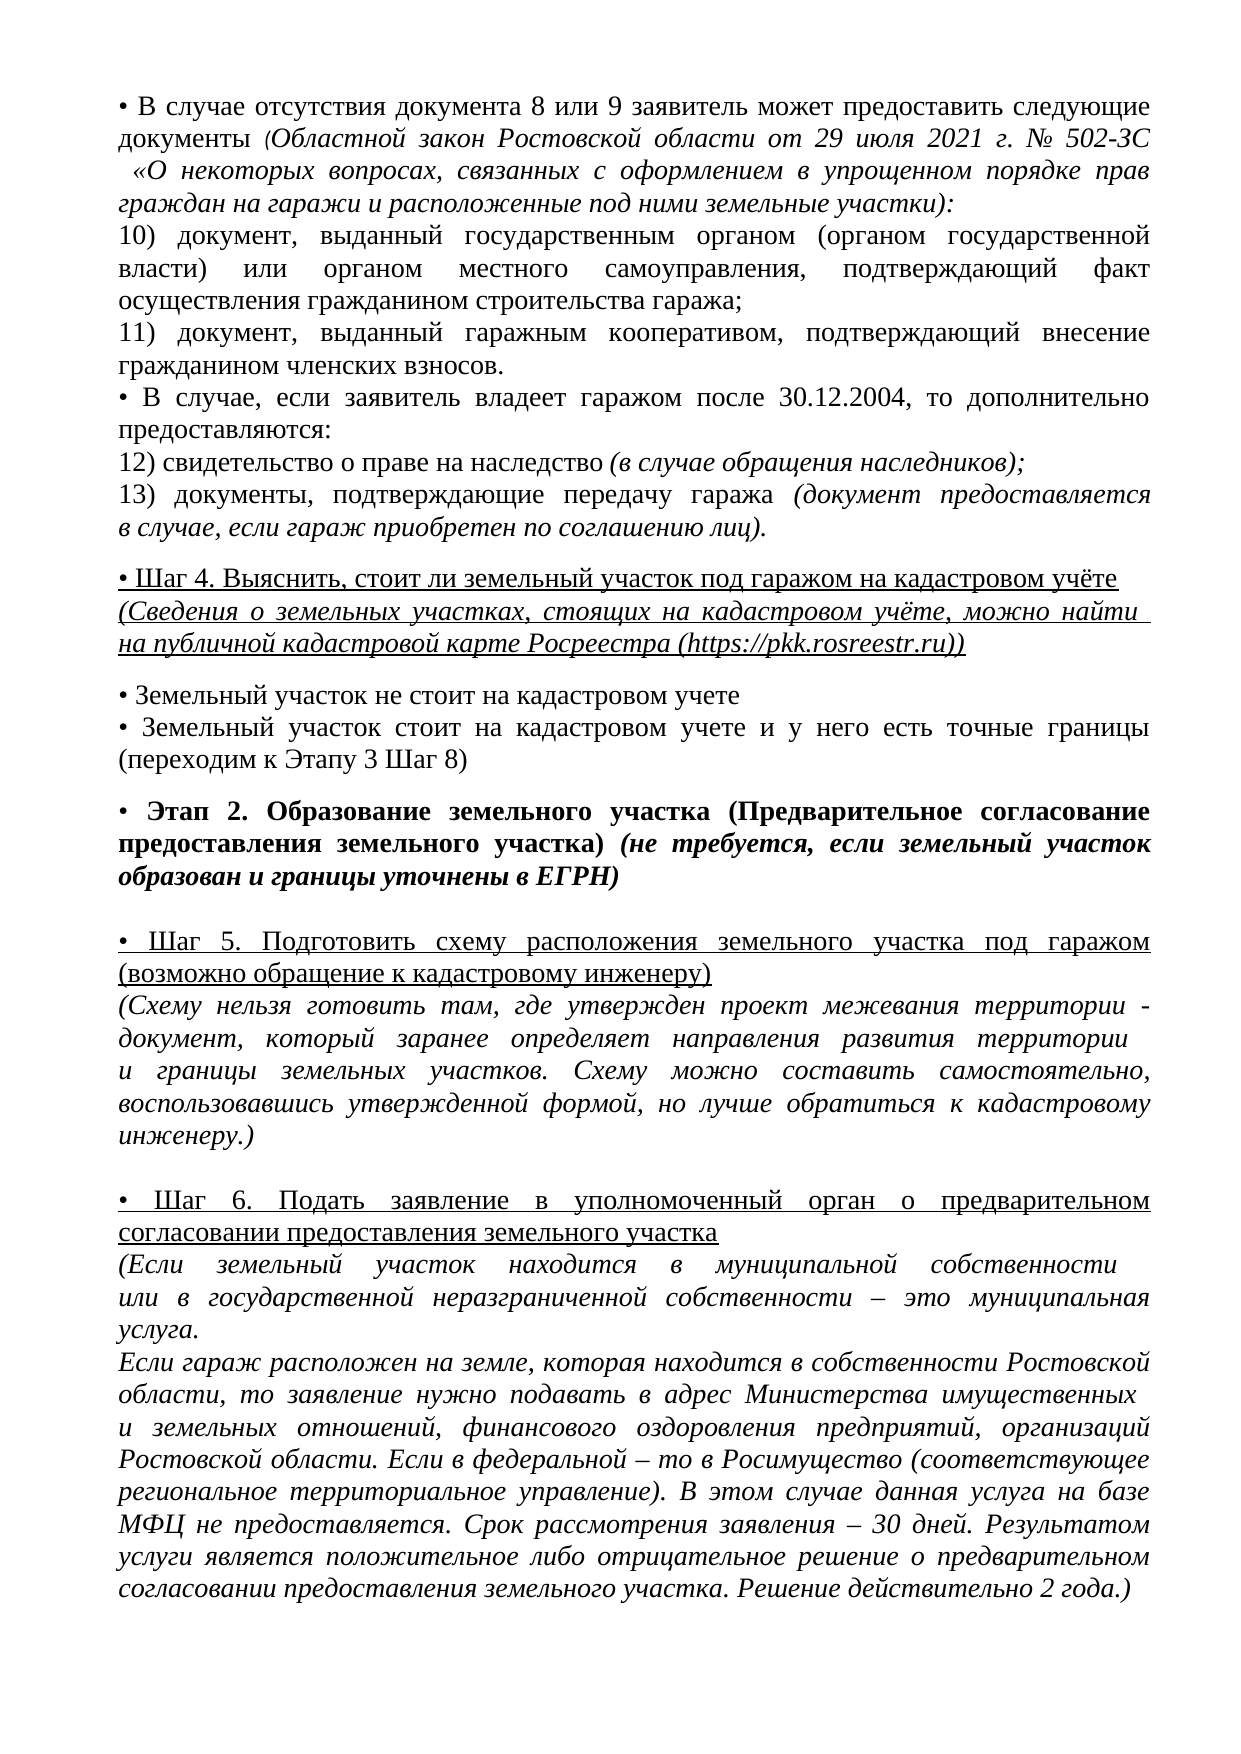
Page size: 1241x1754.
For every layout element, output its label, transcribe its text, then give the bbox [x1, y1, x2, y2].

text 10) документ, выданный государственным органом (органом государственной власти) или органом местного самоуправления, подтверждающий факт осуществления гражданином строительства гаража; [118, 218, 1152, 315]
text 12) свидетельство о праве на наследство (в случае обращения наследников); [118, 445, 1152, 477]
text Если гараж расположен на земле, которая находится в собственности Ростовской области, то заявление нужно подавать в адрес Министерства имущественных и земельных отношений, финансового оздоровления предприятий, организаций Ростовской области. Если в федеральной – то в Росимущество (соответствующее региональное территориальное управление). В этом случае данная услуга на базе МФЦ не предоставляется. Срок рассмотрения заявления – 30 дней. Результатом услуги является положительное либо отрицательное решение о предварительном согласовании предоставления земельного участка. Решение действительно 2 года.) [118, 1345, 1152, 1604]
text • В случае, если заявитель владеет гаражом после 30.12.2004, то дополнительно предоставляются: [118, 380, 1152, 445]
text • Этап 2. Образование земельного участка (Предварительное согласование предоставления земельного участка) (не требуется, если земельный участок образован и границы уточнены в ЕГРН) [118, 794, 1152, 891]
text • В случае отсутствия документа 8 или 9 заявитель может предоставить следующие документы (Областной закон Ростовской области от 29 июля 2021 г. № 502-ЗС «О некоторых вопросах, связанных с оформлением в упрощенном порядке прав граждан на гаражи и расположенные под ними земельные участки): [118, 89, 1152, 218]
text (Схему нельзя готовить там, где утвержден проект межевания территории - документ, который заранее определяет направления развития территории и границы земельных участков. Схему можно составить самостоятельно, воспользовавшись утвержденной формой, но лучше обратиться к кадастровому инженеру.) [118, 988, 1152, 1150]
text • Шаг 5. Подготовить схему расположения земельного участка под гаражом (возможно обращение к кадастровому инженеру) [118, 924, 1152, 988]
text 11) документ, выданный гаражным кооперативом, подтверждающий внесение гражданином членских взносов. [118, 315, 1152, 380]
text • Шаг 6. Подать заявление в уполномоченный орган о предварительном согласовании предоставления земельного участка [118, 1183, 1152, 1248]
text (Сведения о земельных участках, стоящих на кадастровом учёте, можно найти на публичной кадастровой карте Росреестра (https://pkk.rosreestr.ru)) [118, 594, 1152, 658]
text 13) документы, подтверждающие передачу гаража (документ предоставляется в случае, если гараж приобретен по соглашению лиц). [118, 477, 1152, 542]
text (Если земельный участок находится в муниципальной собственности или в государственной неразграниченной собственности – это муниципальная услуга. [118, 1248, 1152, 1345]
text • Земельный участок стоит на кадастровом учете и у него есть точные границы (переходим к Этапу 3 Шаг 8) [118, 710, 1152, 775]
text • Шаг 4. Выяснить, стоит ли земельный участок под гаражом на кадастровом учёте [118, 561, 1152, 594]
text • Земельный участок не стоит на кадастровом учете [118, 678, 1152, 710]
